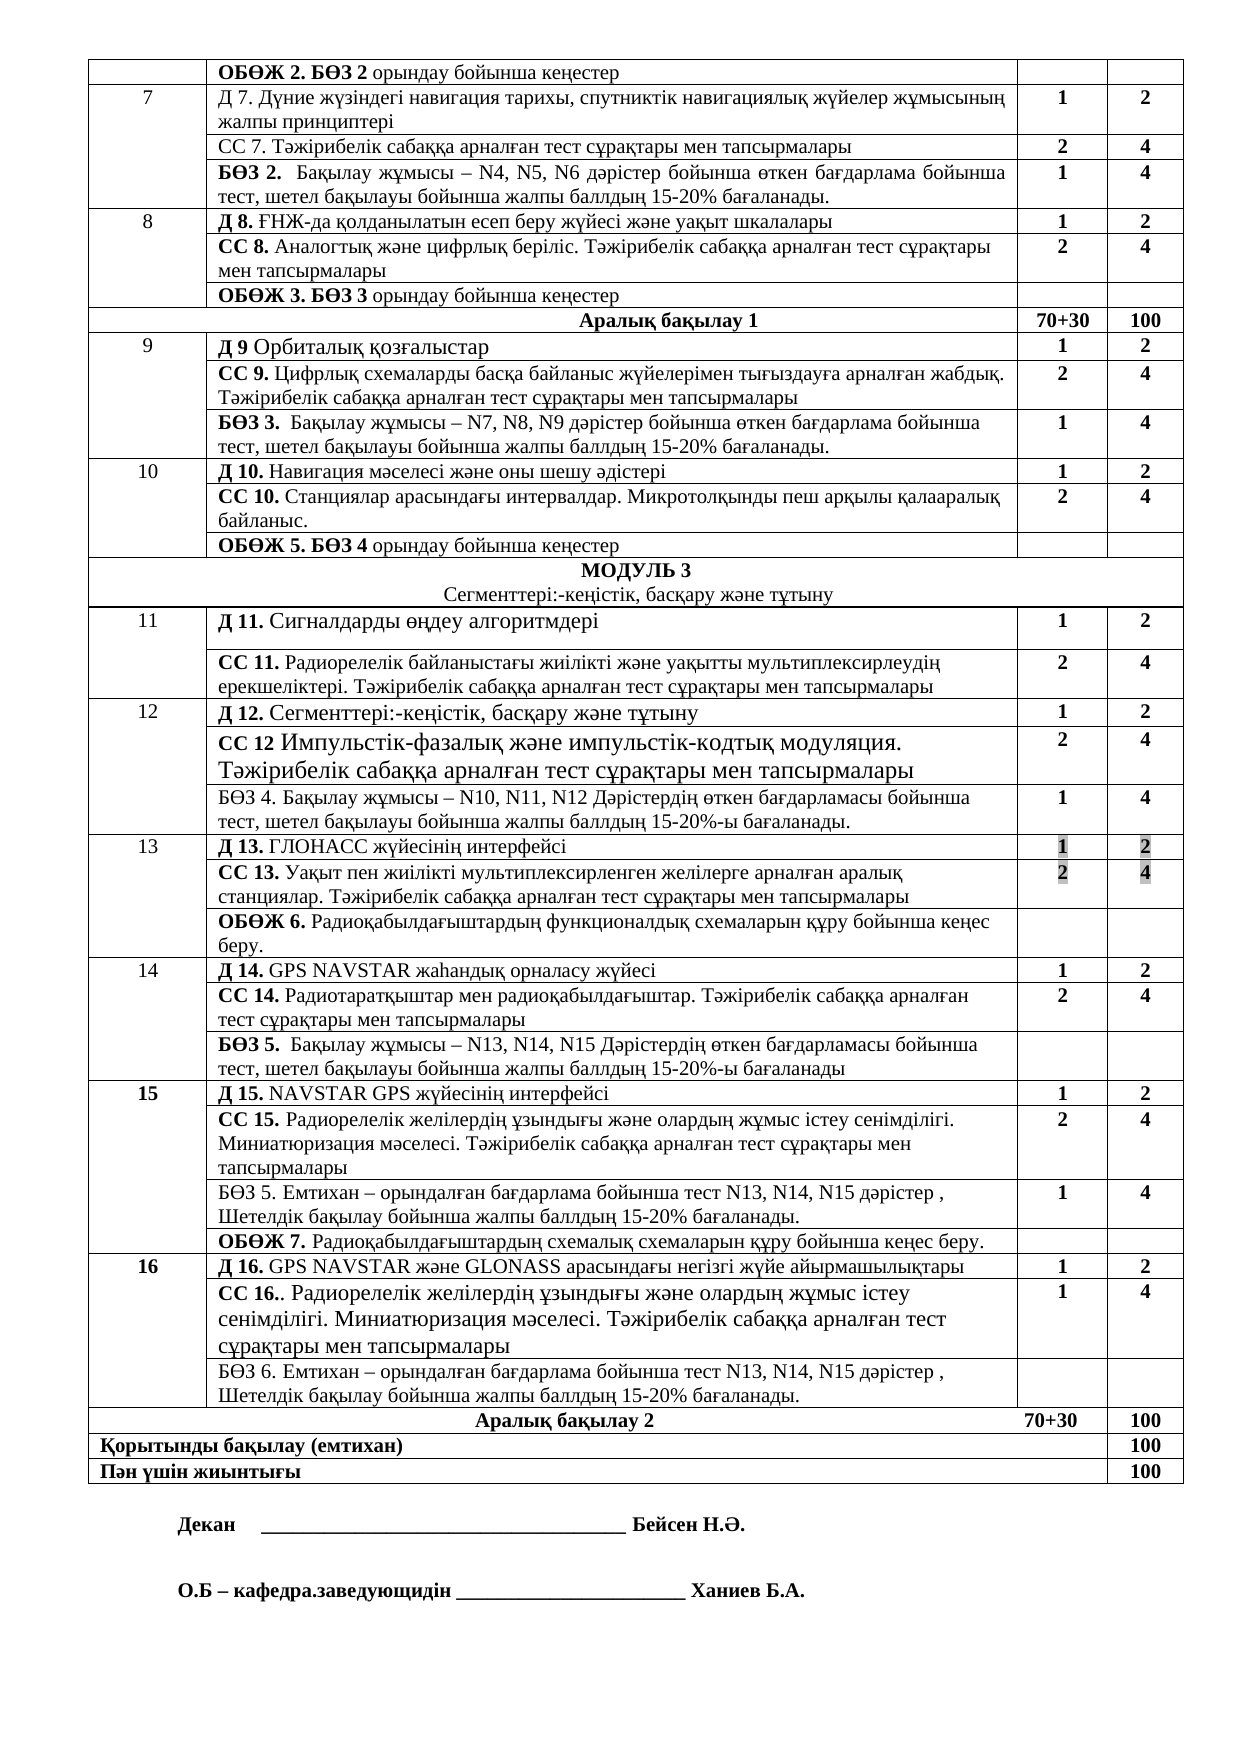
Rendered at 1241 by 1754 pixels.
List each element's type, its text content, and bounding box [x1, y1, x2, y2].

table_cell [1108, 1359, 1183, 1407]
table_cell 14 [89, 958, 206, 1080]
table_cell 2 [1151, 835, 1183, 858]
table_cell [1018, 533, 1107, 557]
table_cell Д 10. Навигация мәселесі және оны шешу әдістері [207, 459, 1017, 483]
table_cell СС 10. Станциялар арасындағы интервалдар. Микротолқынды пеш арқылы қалааралық байланыс. [207, 484, 1017, 532]
table_cell 2 [1108, 958, 1183, 982]
table_cell СС 16.. Радиорелелік желілердің ұзындығы және олардың жұмыс істеу сенімділігі. Миниатюризация мәселесі. Тәжірибелік сабаққа арналған тест сұрақтары мен тапсырмалары [207, 1279, 1017, 1358]
table_cell 4 [1108, 410, 1183, 458]
table_cell 15 [89, 1081, 206, 1253]
table_cell 4 [1108, 234, 1183, 282]
table_cell Д 13. ГЛОНАСС жүйесінің интерфейсі [207, 835, 1017, 858]
table_cell 1 [1018, 85, 1107, 133]
table_cell [1018, 1032, 1107, 1080]
table_cell 4 [1108, 983, 1183, 1031]
table_cell ОБӨЖ 5. БӨЗ 4 орындау бойынша кеңестер [207, 533, 1017, 557]
table_cell [1108, 533, 1183, 557]
table_cell БӨЗ 4. Бақылау жұмысы – N10, N11, N12 Дәрістердің өткен бағдарламасы бойынша тест, шетел бақылауы бойынша жалпы баллдың 15-20%-ы бағаланады. [207, 785, 1017, 833]
table_cell ОБӨЖ 6. Радиоқабылдағыштардың функционалдық схемаларын құру бойынша кеңес беру. [207, 909, 1017, 957]
table_cell 4 [1108, 135, 1183, 158]
table_cell Д 9 Орбиталық қозғалыстар [207, 333, 1017, 359]
table_cell МОДУЛЬ 3 Сегменттері:-кеңістік, басқару және тұтыну [89, 558, 1183, 606]
table_cell 4 [1108, 1180, 1183, 1228]
table_cell [1018, 283, 1107, 307]
table_cell СС 8. Аналогтық және цифрлық беріліс. Тәжірибелік сабаққа арналған тест сұрақтары мен тапсырмалары [207, 234, 1017, 282]
table_cell 1 [1018, 160, 1107, 208]
table_cell 11 [89, 608, 206, 698]
table_cell Аралық бақылау 2 70+30 [89, 1408, 1107, 1432]
table_cell 4 [1108, 1106, 1183, 1179]
table_cell [1108, 1032, 1183, 1080]
table_cell 2 [1108, 333, 1183, 359]
table_cell 1 [1018, 209, 1107, 233]
table_cell БӨЗ 3. Бақылау жұмысы – N7, N8, N9 дәрістер бойынша өткен бағдарлама бойынша тест, шетел бақылауы бойынша жалпы баллдың 15-20% бағаланады. [207, 410, 1017, 458]
table_cell 100 [1108, 1434, 1183, 1457]
table_cell 100 [1108, 1408, 1183, 1432]
table_cell 1 [1018, 1081, 1107, 1105]
table_cell ОБӨЖ 3. БӨЗ 3 орындау бойынша кеңестер [207, 283, 1017, 307]
table_cell 1 [1018, 410, 1107, 458]
table_cell Аралық бақылау 1 [89, 308, 1017, 332]
table_cell 2 [1108, 209, 1183, 233]
table_cell 2 [1108, 835, 1140, 858]
table_cell ОБӨЖ 2. БӨЗ 2 орындау бойынша кеңестер [207, 60, 1017, 84]
table_cell [1018, 1229, 1107, 1253]
table_cell 4 [1108, 860, 1183, 908]
table_cell 1 [1018, 1279, 1107, 1358]
table_cell БӨЗ 5. Бақылау жұмысы – N13, N14, N15 Дәрістердің өткен бағдарламасы бойынша тест, шетел бақылауы бойынша жалпы баллдың 15-20%-ы бағаланады [207, 1032, 1017, 1080]
table_cell [1108, 909, 1183, 957]
table_cell 100 [1108, 1459, 1183, 1483]
table_cell 2 [1108, 608, 1183, 649]
table_cell [1018, 909, 1107, 957]
table_cell СС 12 Импульстік-фазалық және импульстік-кодтық модуляция. Тәжірибелік сабаққа арналған тест сұрақтары мен тапсырмалары [207, 727, 1017, 784]
table_cell БӨЗ 5. Емтихан – орындалған бағдарлама бойынша тест N13, N14, N15 дәрістер , Шетелдік бақылау бойынша жалпы баллдың 15-20% бағаланады. [207, 1180, 1017, 1228]
table_cell 2 [1018, 1106, 1107, 1179]
table_cell 1 [1018, 835, 1058, 858]
table_cell 7 [89, 85, 206, 208]
table_cell 70+30 [1018, 308, 1107, 332]
table_cell [1018, 60, 1107, 84]
table_cell [1108, 283, 1183, 307]
table_cell Пән үшін жиынтығы [89, 1459, 1107, 1483]
table_cell 1 [1018, 459, 1107, 483]
table_cell 100 [1108, 308, 1183, 332]
table_cell 1 [1018, 333, 1107, 359]
table_cell 10 [89, 459, 206, 557]
table_cell 2 [1018, 983, 1107, 1031]
table_cell 4 [1108, 1279, 1183, 1358]
table_cell Д 7. Дүние жүзіндегі навигация тарихы, спутниктік навигациялық жүйелер жұмысының жалпы принциптері [207, 85, 1017, 133]
table_cell БӨЗ 2. Бақылау жұмысы – N4, N5, N6 дәрістер бойынша өткен бағдарлама бойынша тест, шетел бақылауы бойынша жалпы баллдың 15-20% бағаланады. [207, 160, 1017, 208]
table_cell 2 [1018, 135, 1107, 158]
table_cell СС 11. Радиорелелік байланыстағы жиілікті және уақытты мультиплексирлеудің ерекшеліктері. Тәжірибелік сабаққа арналған тест сұрақтары мен тапсырмалары [207, 650, 1017, 698]
table_cell 2 [1108, 1254, 1183, 1278]
table_cell 4 [1108, 727, 1183, 784]
table_cell [1108, 1229, 1183, 1253]
table_cell Д 8. ҒНЖ-да қолданылатын есеп беру жүйесі және уақыт шкалалары [207, 209, 1017, 233]
table_cell БӨЗ 6. Емтихан – орындалған бағдарлама бойынша тест N13, N14, N15 дәрістер , Шетелдік бақылау бойынша жалпы баллдың 15-20% бағаланады. [207, 1359, 1017, 1407]
table_cell СС 7. Тәжірибелік сабаққа арналған тест сұрақтары мен тапсырмалары [207, 135, 1017, 158]
table_cell Д 11. Сигналдарды өңдеу алгоритмдері [207, 608, 1017, 649]
table_cell СС 15. Радиорелелік желілердің ұзындығы және олардың жұмыс істеу сенімділігі. Миниатюризация мәселесі. Тәжірибелік сабаққа арналған тест сұрақтары мен тапсырмалары [207, 1106, 1017, 1179]
table_cell СС 13. Уақыт пен жиілікті мультиплексирленген желілерге арналған аралық станциялар. Тәжірибелік сабаққа арналған тест сұрақтары мен тапсырмалары [207, 860, 1017, 908]
table_cell 2 [1018, 860, 1107, 908]
table_cell Д 12. Сегменттері:-кеңістік, басқару және тұтыну [207, 699, 1017, 726]
table_cell 2 [1108, 85, 1183, 133]
table_cell 8 [89, 209, 206, 307]
table_cell 1 [1018, 958, 1107, 982]
table_cell [1018, 1359, 1107, 1407]
table_cell СС 9. Цифрлық схемаларды басқа байланыс жүйелерімен тығыздауға арналған жабдық. Тәжірибелік сабаққа арналған тест сұрақтары мен тапсырмалары [207, 361, 1017, 409]
table_cell 13 [89, 835, 206, 957]
table_cell 2 [1018, 727, 1107, 784]
table_cell 2 [1018, 234, 1107, 282]
table_cell 4 [1108, 484, 1183, 532]
table_cell 1 [1018, 608, 1107, 649]
table_cell Д 14. GPS NAVSTAR жаһандық орналасу жүйесі [207, 958, 1017, 982]
table_cell Д 15. NAVSTAR GPS жүйесінің интерфейсі [207, 1081, 1017, 1105]
table_cell 9 [89, 333, 206, 458]
table_cell 2 [1018, 361, 1107, 409]
table_cell 1 [1018, 785, 1107, 833]
table_cell 1 [1018, 1180, 1107, 1228]
table_cell 2 [1018, 484, 1107, 532]
table_cell 1 [1018, 1254, 1107, 1278]
table_cell 2 [1108, 459, 1183, 483]
table_cell 2 [1108, 1081, 1183, 1105]
text О.Б – кафедра.заведующидін ______________________ Ханиев Б.А. [177, 1578, 1152, 1602]
table_cell 4 [1108, 160, 1183, 208]
table_cell СС 14. Радиотаратқыштар мен радиоқабылдағыштар. Тәжірибелік сабаққа арналған тест сұрақтары мен тапсырмалары [207, 983, 1017, 1031]
table_cell Қорытынды бақылау (емтихан) [89, 1434, 1107, 1457]
table_cell [1108, 60, 1183, 84]
table_cell 4 [1108, 361, 1183, 409]
table_cell ОБӨЖ 7. Радиоқабылдағыштардың схемалық схемаларын құру бойынша кеңес беру. [207, 1229, 1017, 1253]
table_cell 4 [1108, 785, 1183, 833]
table_cell 2 [1018, 650, 1107, 698]
text Декан ___________________________________ Бейсен Н.Ә. [177, 1512, 1152, 1536]
table_cell 2 [1108, 699, 1183, 726]
table_cell 1 [1068, 835, 1107, 858]
table_cell 16 [89, 1254, 206, 1407]
table_cell 12 [89, 699, 206, 833]
table_cell 4 [1108, 650, 1183, 698]
table_cell 1 [1018, 699, 1107, 726]
table_cell Д 16. GPS NAVSTAR және GLONASS арасындағы негізгі жүйе айырмашылықтары [207, 1254, 1017, 1278]
